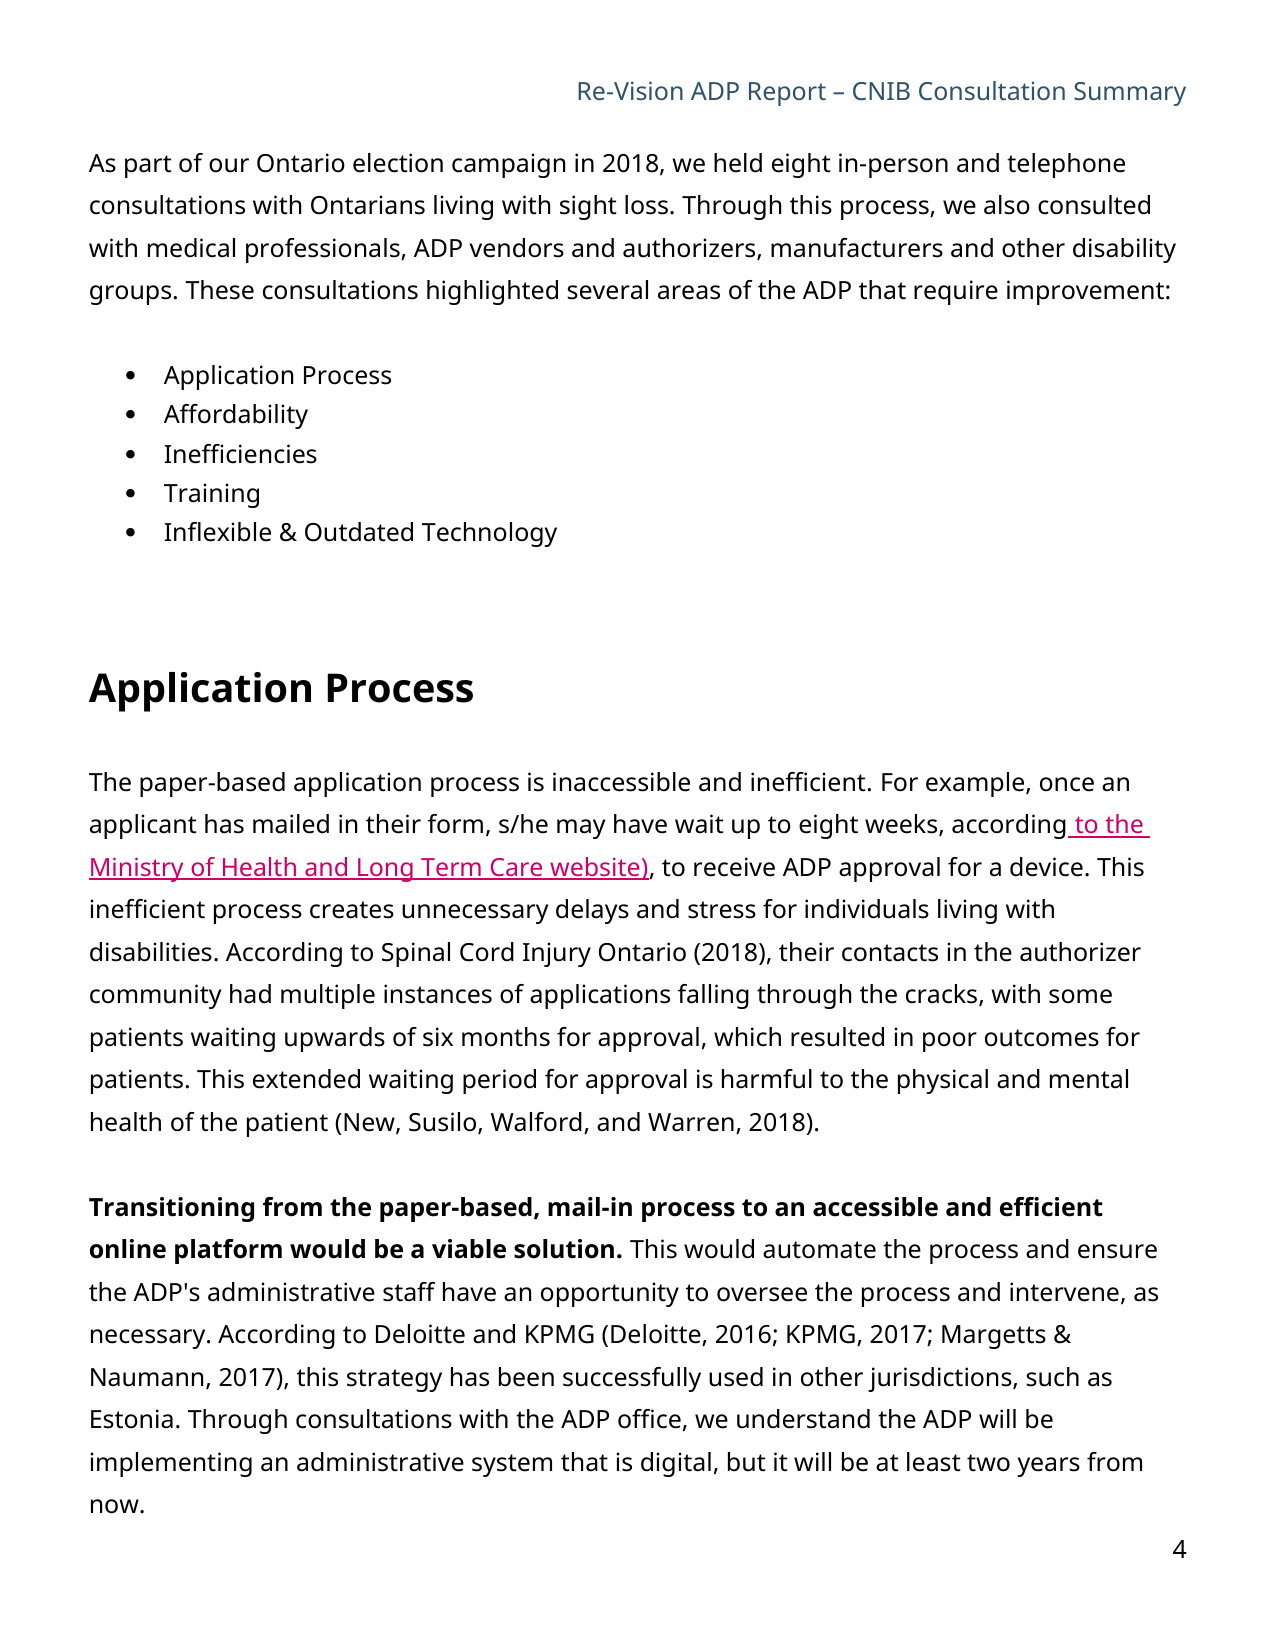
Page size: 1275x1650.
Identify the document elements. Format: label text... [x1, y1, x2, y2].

text Transitioning from the paper-based, mail-in process to an accessible and efficient online platform would be a viable solution. This would automate the process and ensure the ADP's administrative staff have an opportunity to oversee the process and intervene, as necessary. According to Deloitte and KPMG (Deloitte, 2016; KPMG, 2017; Margetts & Naumann, 2017), this strategy has been successfully used in other jurisdictions, such as Estonia. Through consultations with the ADP office, we understand the ADP will be implementing an administrative system that is digital, but it will be at least two years from now. [88, 1189, 1186, 1521]
list Training [126, 476, 1186, 509]
subtitle Application Process [88, 660, 1186, 714]
list Inefficiencies [126, 436, 1186, 470]
text The paper-based application process is inaccessible and inefficient. For example, once an applicant has mailed in their form, s/he may have wait up to eight weeks, according to the Ministry of Health and Long Term Care website), to receive ADP approval for a device. This inefficient process creates unnecessary delays and stress for individuals living with disabilities. According to Spinal Cord Injury Ontario (2018), their contacts in the authorizer community had multiple instances of applications falling through the cracks, with some patients waiting upwards of six months for approval, which resulted in poor outcomes for patients. This extended waiting period for approval is harmful to the physical and mental health of the patient (New, Susilo, Walford, and Warren, 2018). [88, 764, 1186, 1138]
text As part of our Ontario election campaign in 2018, we held eight in-person and telephone consultations with Ontarians living with sight loss. Through this process, we also consulted with medical professionals, ADP vendors and authorizers, manufacturers and other disability groups. These consultations highlighted several areas of the ADP that require improvement: [88, 146, 1186, 307]
list Affordability [126, 397, 1186, 431]
list Application Process [126, 358, 1186, 392]
list Inflexible & Outdated Technology [126, 515, 1186, 549]
